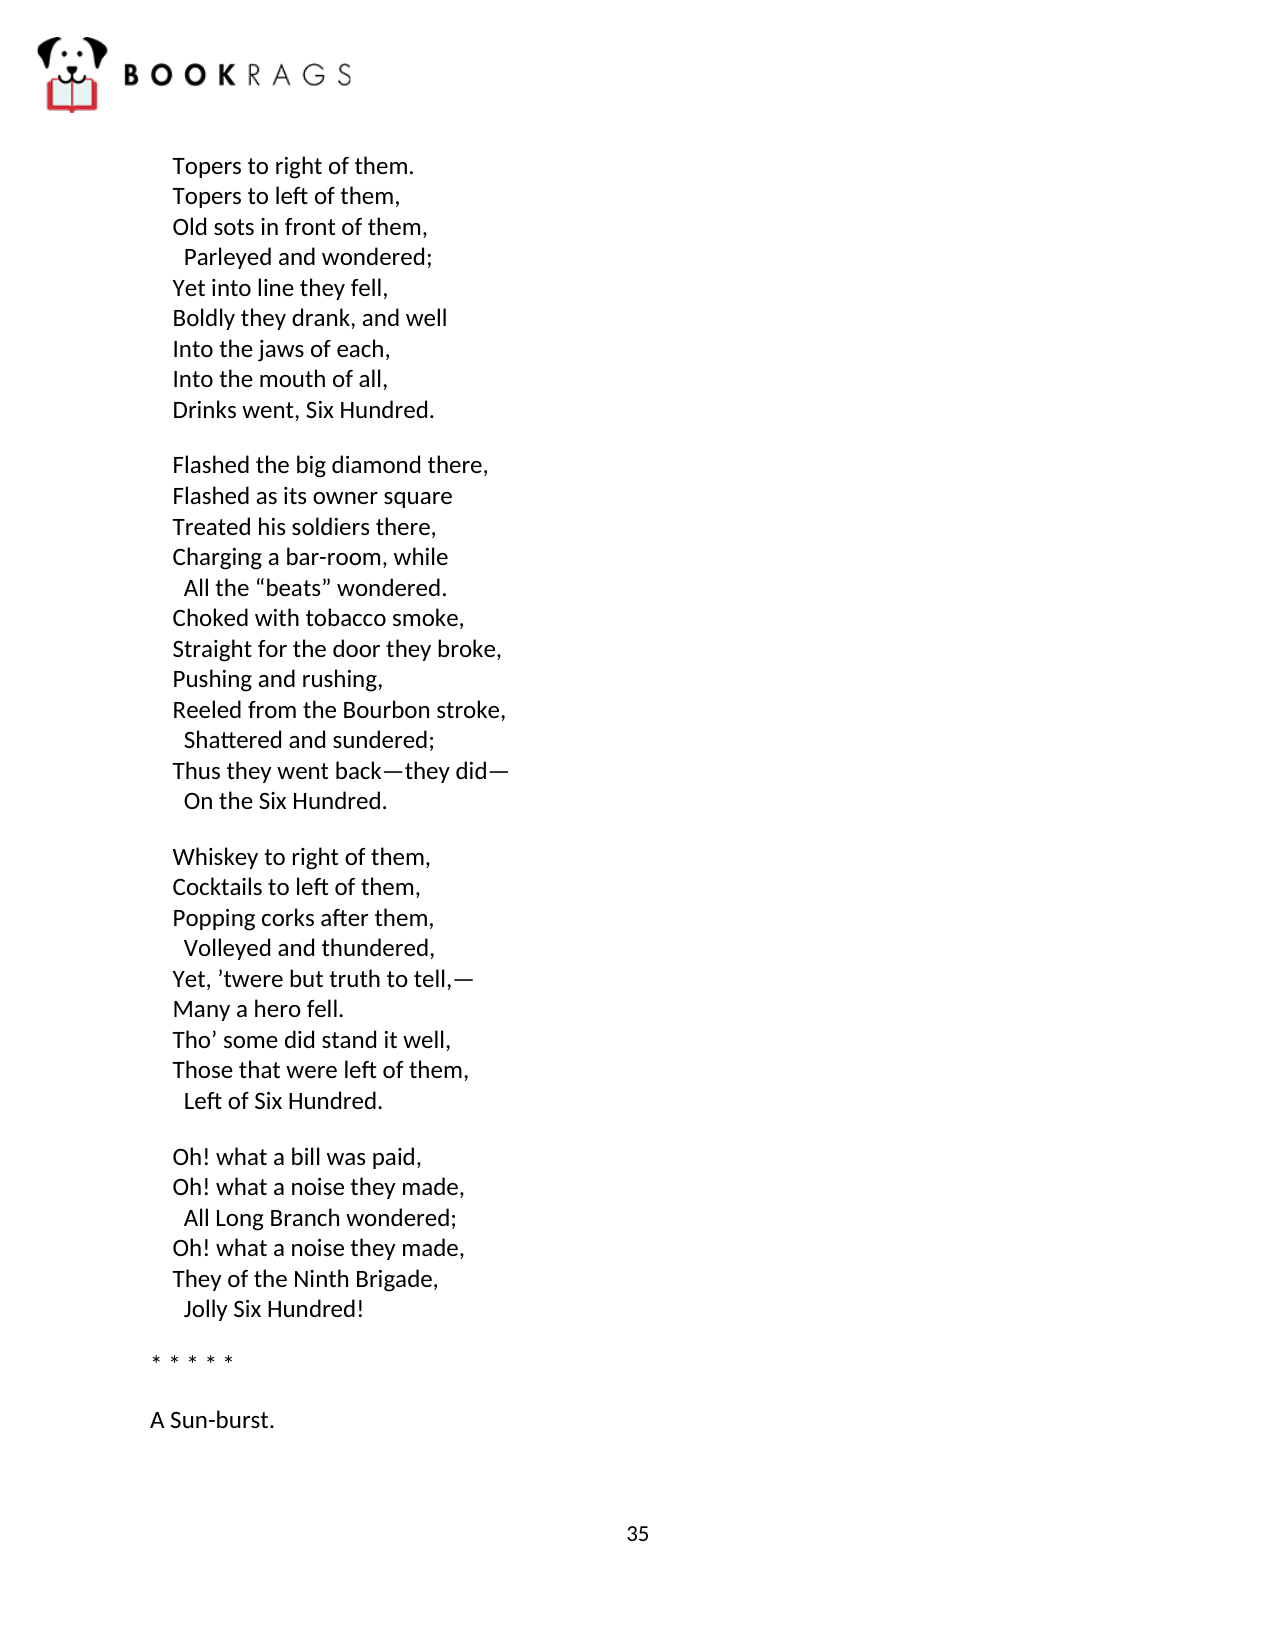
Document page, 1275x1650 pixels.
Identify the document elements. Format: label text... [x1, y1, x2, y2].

text Topers to right of them. Topers to left of them, Old sots in front of them, Parleyed and wondered; Yet into line they fell, Boldly they drank, and well Into the jaws of each, Into the mouth of all, Drinks went, Six Hundred. [150, 150, 1125, 425]
picture [37, 37, 351, 113]
text Oh! what a bill was paid, Oh! what a noise they made, All Long Branch wondered; Oh! what a noise they made, They of the Ninth Brigade, Jolly Six Hundred! [150, 1141, 1125, 1324]
text Flashed the big diamond there, Flashed as its owner square Treated his soldiers there, Charging a bar-room, while All the “beats” wondered. Choked with tobacco smoke, Straight for the door they broke, Pushing and rushing, Reeled from the Bourbon stroke, Shattered and sundered; Thus they went back—­they did—­ On the Six Hundred. [150, 450, 1125, 816]
text * * * * * [150, 1349, 1125, 1379]
text Whiskey to right of them, Cocktails to left of them, Popping corks after them, Volleyed and thundered, Yet, ’twere but truth to tell,—­ Many a hero fell. Tho’ some did stand it well, Those that were left of them, Left of Six Hundred. [150, 841, 1125, 1116]
text A Sun-burst. [150, 1404, 1125, 1435]
